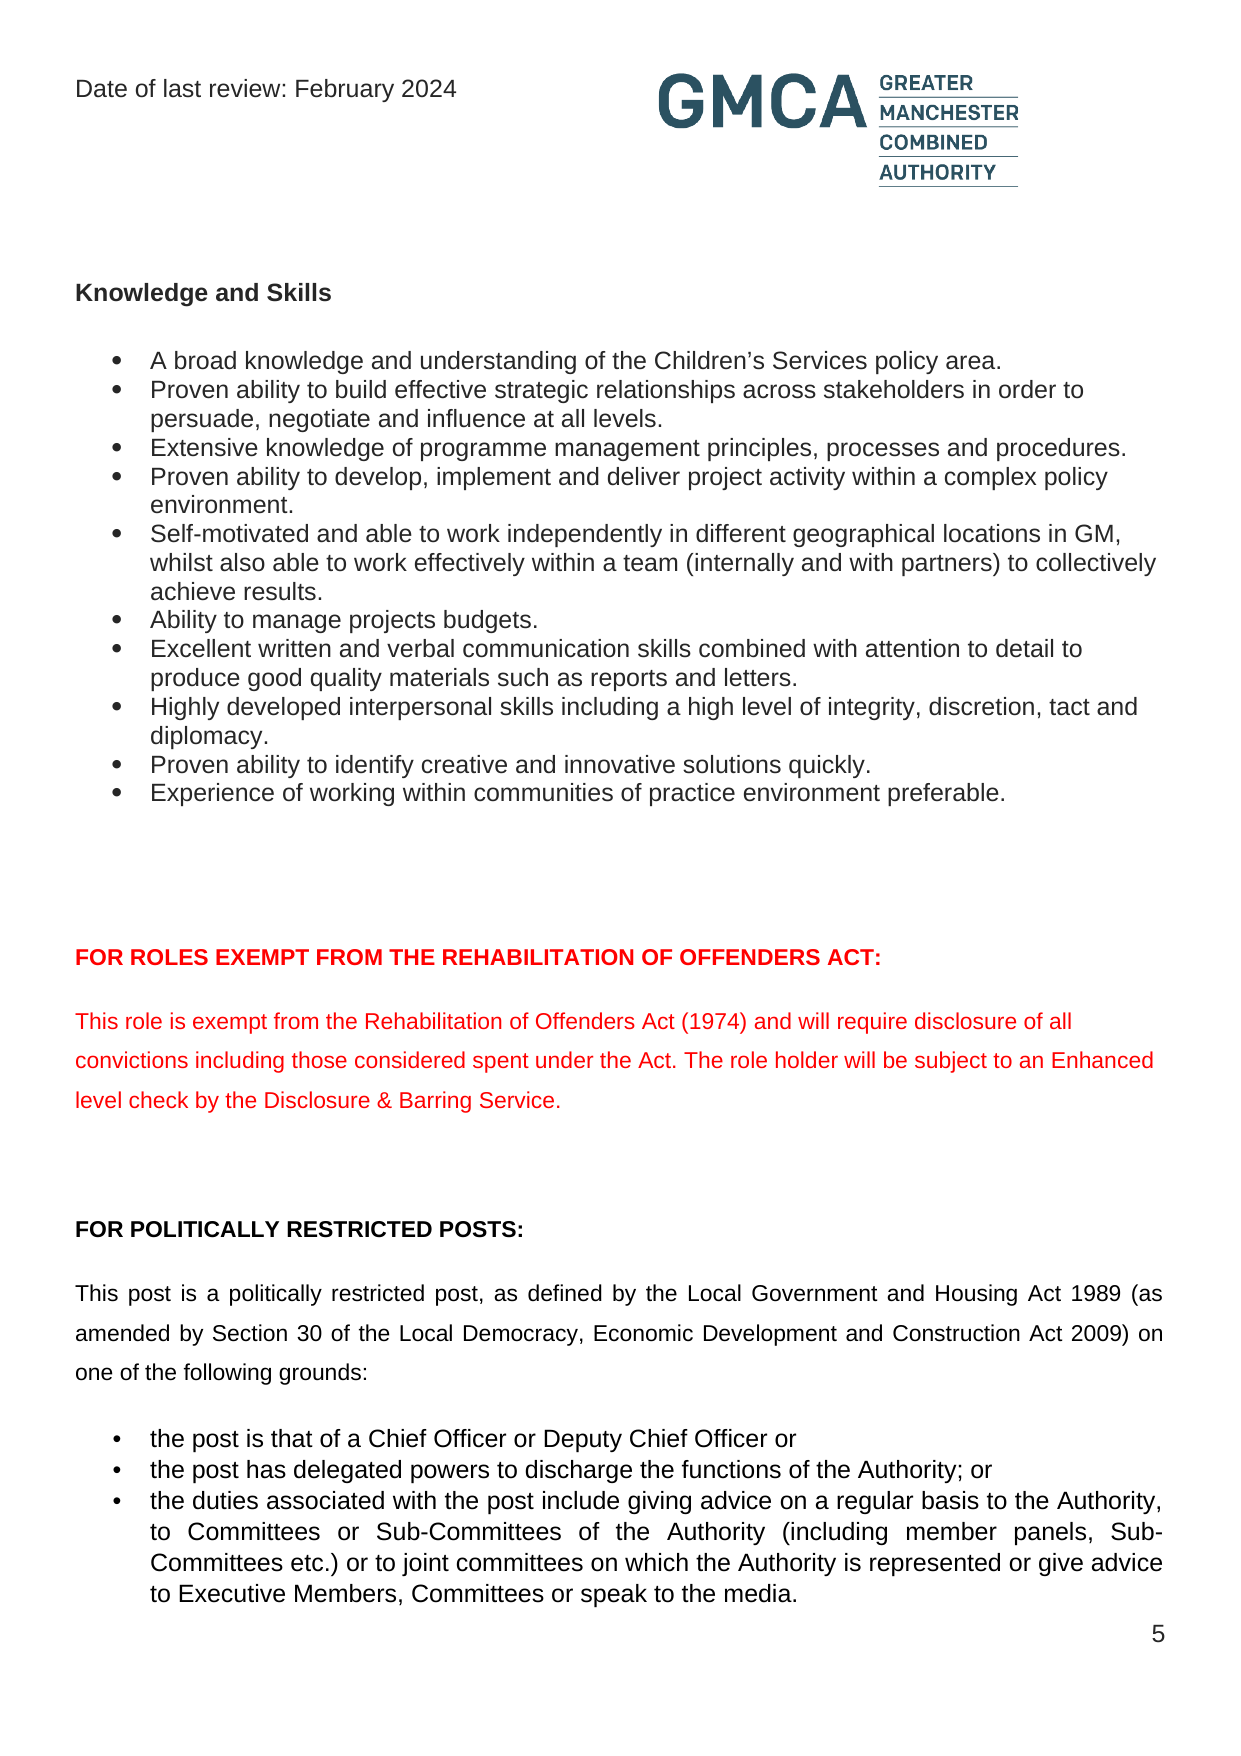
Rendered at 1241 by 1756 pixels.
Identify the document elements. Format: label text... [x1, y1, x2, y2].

text FOR ROLES EXEMPT FROM THE REHABILITATION OF OFFENDERS ACT: [75, 943, 1165, 970]
list Proven ability to identify creative and innovative solutions quickly. [112, 749, 1165, 778]
list Proven ability to build effective strategic relationships across stakeholders in order to persuade, negotiate and influence at all levels. [112, 375, 1165, 433]
text This role is exempt from the Rehabilitation of Offenders Act (1974) and will require disclosure of all convictions including those considered spent under the Act. The role holder will be subject to an Enhanced level check by the Disclosure & Barring Service. [75, 1008, 1165, 1113]
text FOR POLITICALLY RESTRICTED POSTS: [75, 1216, 1165, 1242]
list Ability to manage projects budgets. [112, 606, 1165, 634]
list the duties associated with the post include giving advice on a regular basis to the Authority, to Committees or Sub-Committees of the Authority (including member panels, Sub-Committees etc.) or to joint committees on which the Authority is represented or give advice to Executive Members, Committees or speak to the media. [112, 1486, 1165, 1608]
list Excellent written and verbal communication skills combined with attention to detail to produce good quality materials such as reports and letters. [112, 634, 1165, 692]
list Experience of working within communities of practice environment preferable. [112, 778, 1165, 807]
list Proven ability to develop, implement and deliver project activity within a complex policy environment. [112, 462, 1165, 519]
list Self-motivated and able to work independently in different geographical locations in GM, whilst also able to work effectively within a team (internally and with partners) to collectively achieve results. [112, 519, 1165, 606]
text This post is a politically restricted post, as defined by the Local Government and Housing Act 1989 (as amended by Section 30 of the Local Democracy, Economic Development and Construction Act 2009) on one of the following grounds: [75, 1280, 1165, 1386]
list the post has delegated powers to discharge the functions of the Authority; or [112, 1455, 1165, 1484]
list Highly developed interpersonal skills including a high level of integrity, discretion, tact and diplomacy. [112, 692, 1165, 749]
text Knowledge and Skills [75, 278, 1165, 307]
list Extensive knowledge of programme management principles, processes and procedures. [112, 433, 1165, 462]
list A broad knowledge and understanding of the Children’s Services policy area. [112, 346, 1165, 375]
picture [658, 73, 1019, 187]
list the post is that of a Chief Officer or Deputy Chief Officer or [112, 1424, 1165, 1453]
